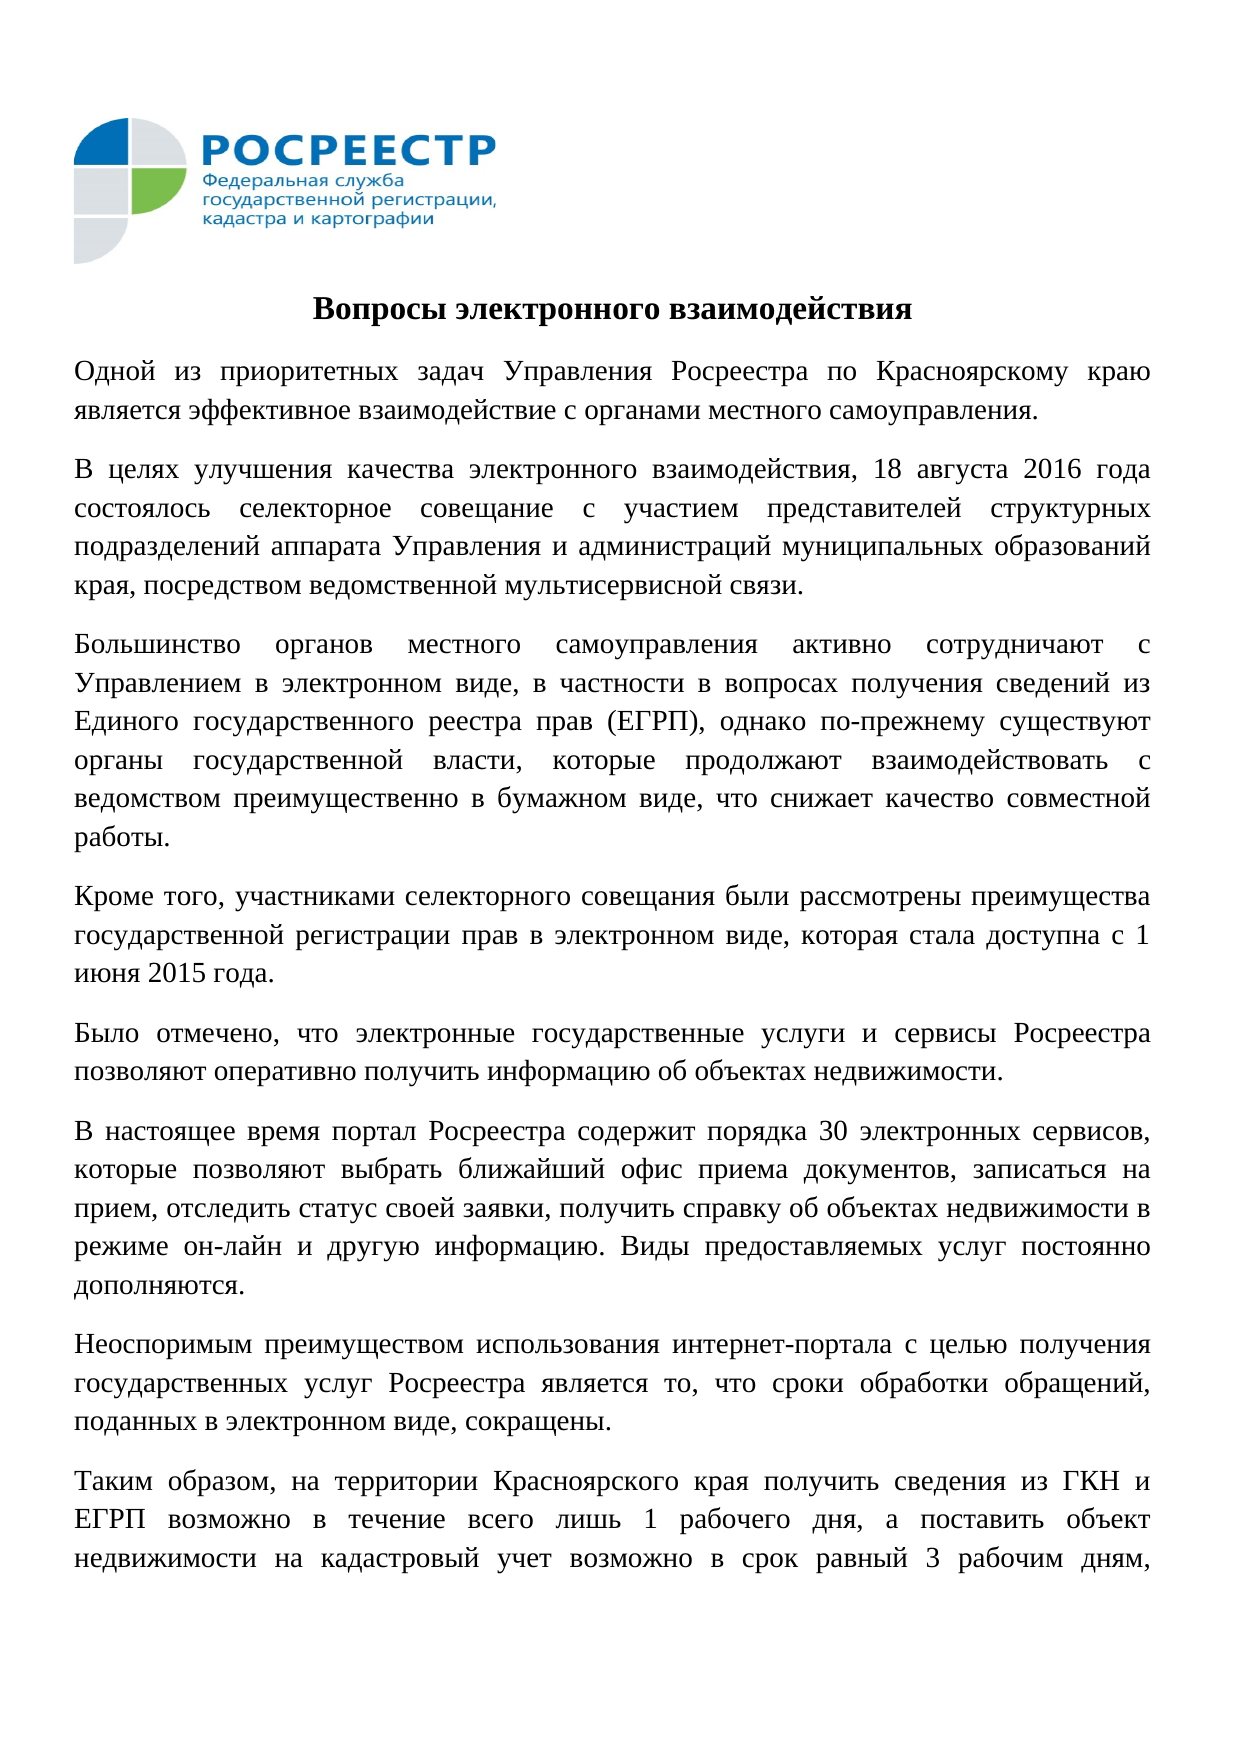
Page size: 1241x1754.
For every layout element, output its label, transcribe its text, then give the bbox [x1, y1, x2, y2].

text В настоящее время портал Росреестра содержит порядка 30 электронных сервисов, которые позволяют выбрать ближайший офис приема документов, записаться на прием, отследить статус своей заявки, получить справку об объектах недвижимости в режиме он-лайн и другую информацию. Виды предоставляемых услуг постоянно дополняются. [74, 1113, 1152, 1300]
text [74, 1463, 1152, 1573]
text Неоспоримым преимуществом использования интернет-портала с целью получения государственных услуг Росреестра является то, что сроки обработки обращений, поданных в электронном виде, сокращены. [74, 1326, 1152, 1437]
text Кроме того, участниками селекторного совещания были рассмотрены преимущества государственной регистрации прав в электронном виде, которая стала доступна с 1 июня 2015 года. [74, 878, 1152, 989]
text В целях улучшения качества электронного взаимодействия, 18 августа 2016 года состоялось селекторное совещание с участием представителей структурных подразделений аппарата Управления и администраций муниципальных образований края, посредством ведомственной мультисервисной связи. [74, 451, 1152, 600]
picture [73, 118, 496, 264]
text Большинство органов местного самоуправления активно сотрудничают с Управлением в электронном виде, в частности в вопросах получения сведений из Единого государственного реестра прав (ЕГРП), однако по-прежнему существуют органы государственной власти, которые продолжают взаимодействовать с ведомством преимущественно в бумажном виде, что снижает качество совместной работы. [74, 626, 1152, 852]
text Одной из приоритетных задач Управления Росреестра по Красноярскому краю является эффективное взаимодействие с органами местного самоуправления. [74, 353, 1152, 425]
text Было отмечено, что электронные государственные услуги и сервисы Росреестра позволяют оперативно получить информацию об объектах недвижимости. [74, 1015, 1152, 1087]
text Вопросы электронного взаимодействия [74, 288, 1152, 327]
